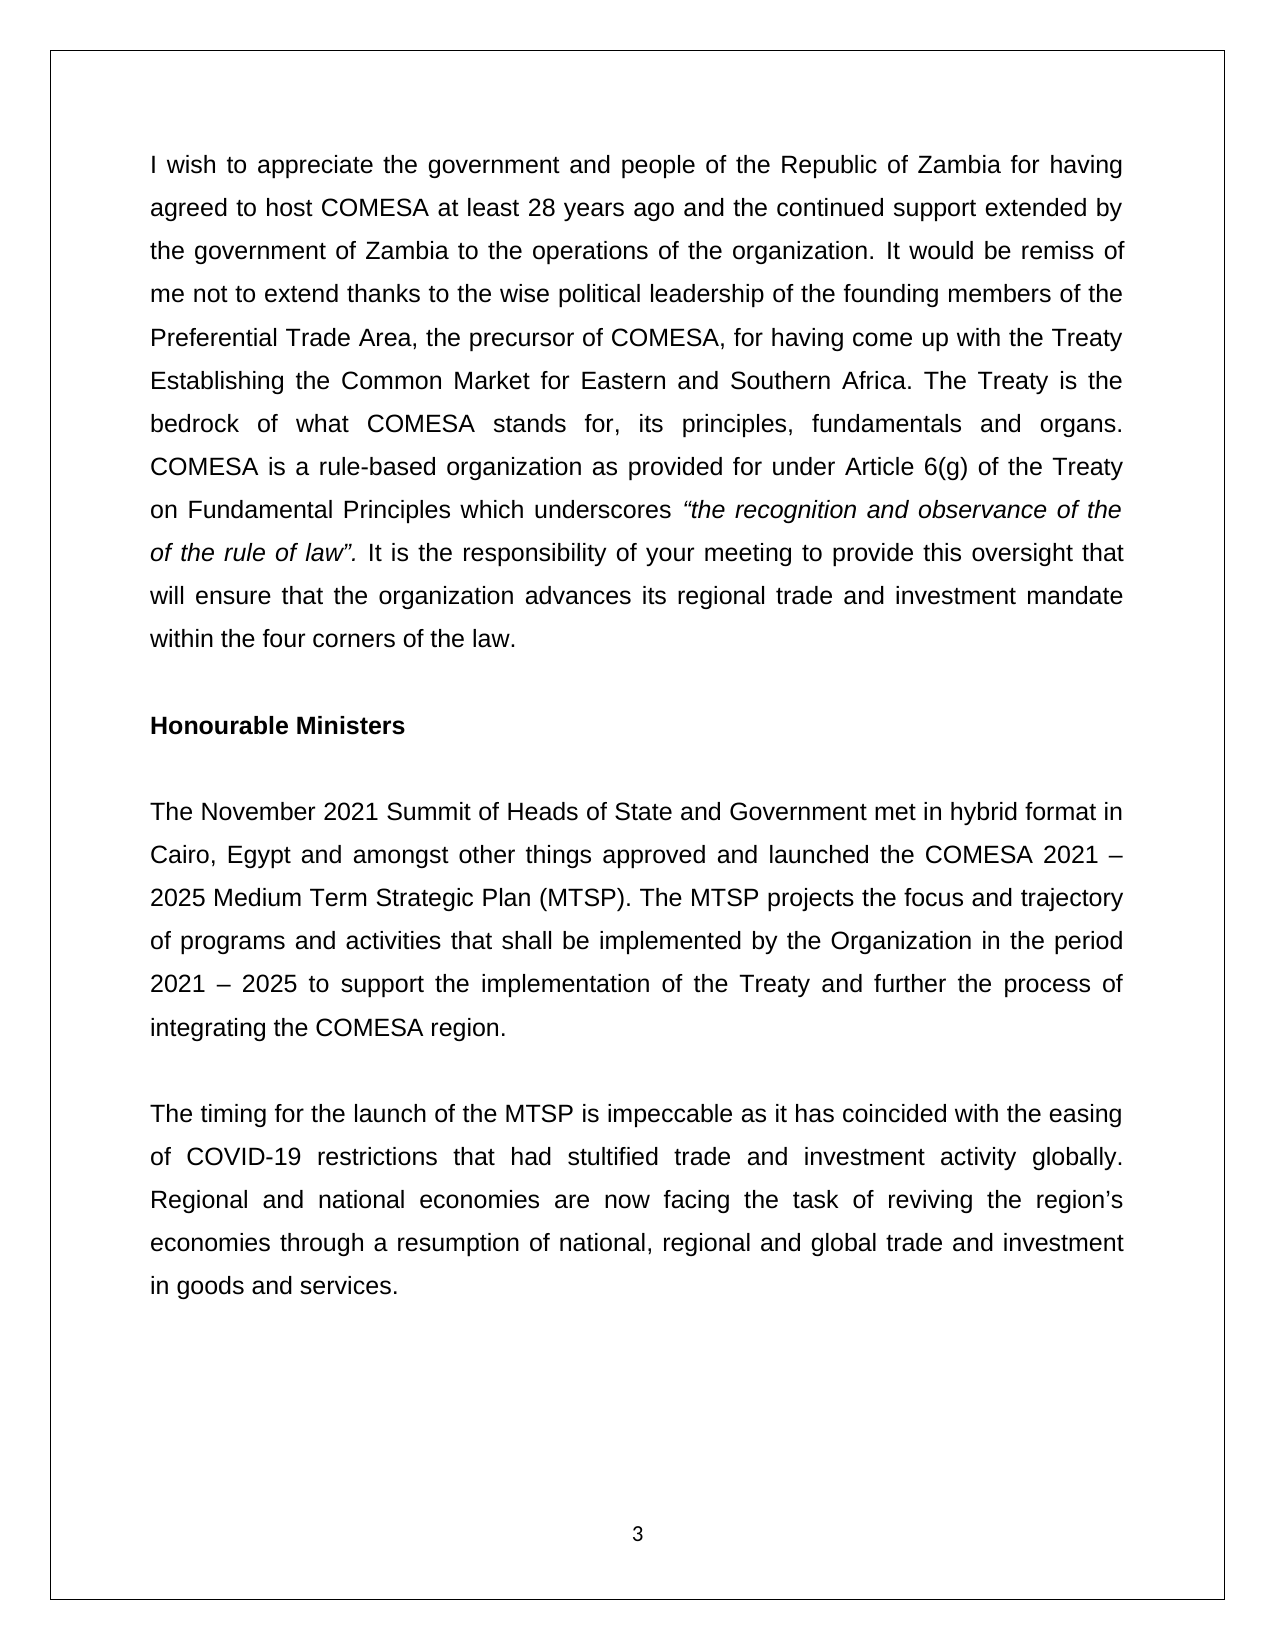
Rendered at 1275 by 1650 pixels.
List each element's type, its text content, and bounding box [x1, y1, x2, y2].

text Honourable Ministers [150, 711, 1125, 739]
text The November 2021 Summit of Heads of State and Government met in hybrid format in Cairo, Egypt and amongst other things approved and launched the COMESA 2021 – 2025 Medium Term Strategic Plan (MTSP). The MTSP projects the focus and trajectory of programs and activities that shall be implemented by the Organization in the period 2021 – 2025 to support the implementation of the Treaty and further the process of integrating the COMESA region. [150, 797, 1125, 1041]
text I wish to appreciate the government and people of the Republic of Zambia for having agreed to host COMESA at least 28 years ago and the continued support extended by the government of Zambia to the operations of the organization. It would be remiss of me not to extend thanks to the wise political leadership of the founding members of the Preferential Trade Area, the precursor of COMESA, for having come up with the Treaty Establishing the Common Market for Eastern and Southern Africa. The Treaty is the bedrock of what COMESA stands for, its principles, fundamentals and organs. COMESA is a rule-based organization as provided for under Article 6(g) of the Treaty on Fundamental Principles which underscores “the recognition and observance of the of the rule of law”. It is the responsibility of your meeting to provide this oversight that will ensure that the organization advances its regional trade and investment mandate within the four corners of the law. [150, 150, 1125, 653]
text The timing for the launch of the MTSP is impeccable as it has coincided with the easing of COVID-19 restrictions that had stultified trade and investment activity globally. Regional and national economies are now facing the task of reviving the region’s economies through a resumption of national, regional and global trade and investment in goods and services. [150, 1099, 1125, 1300]
